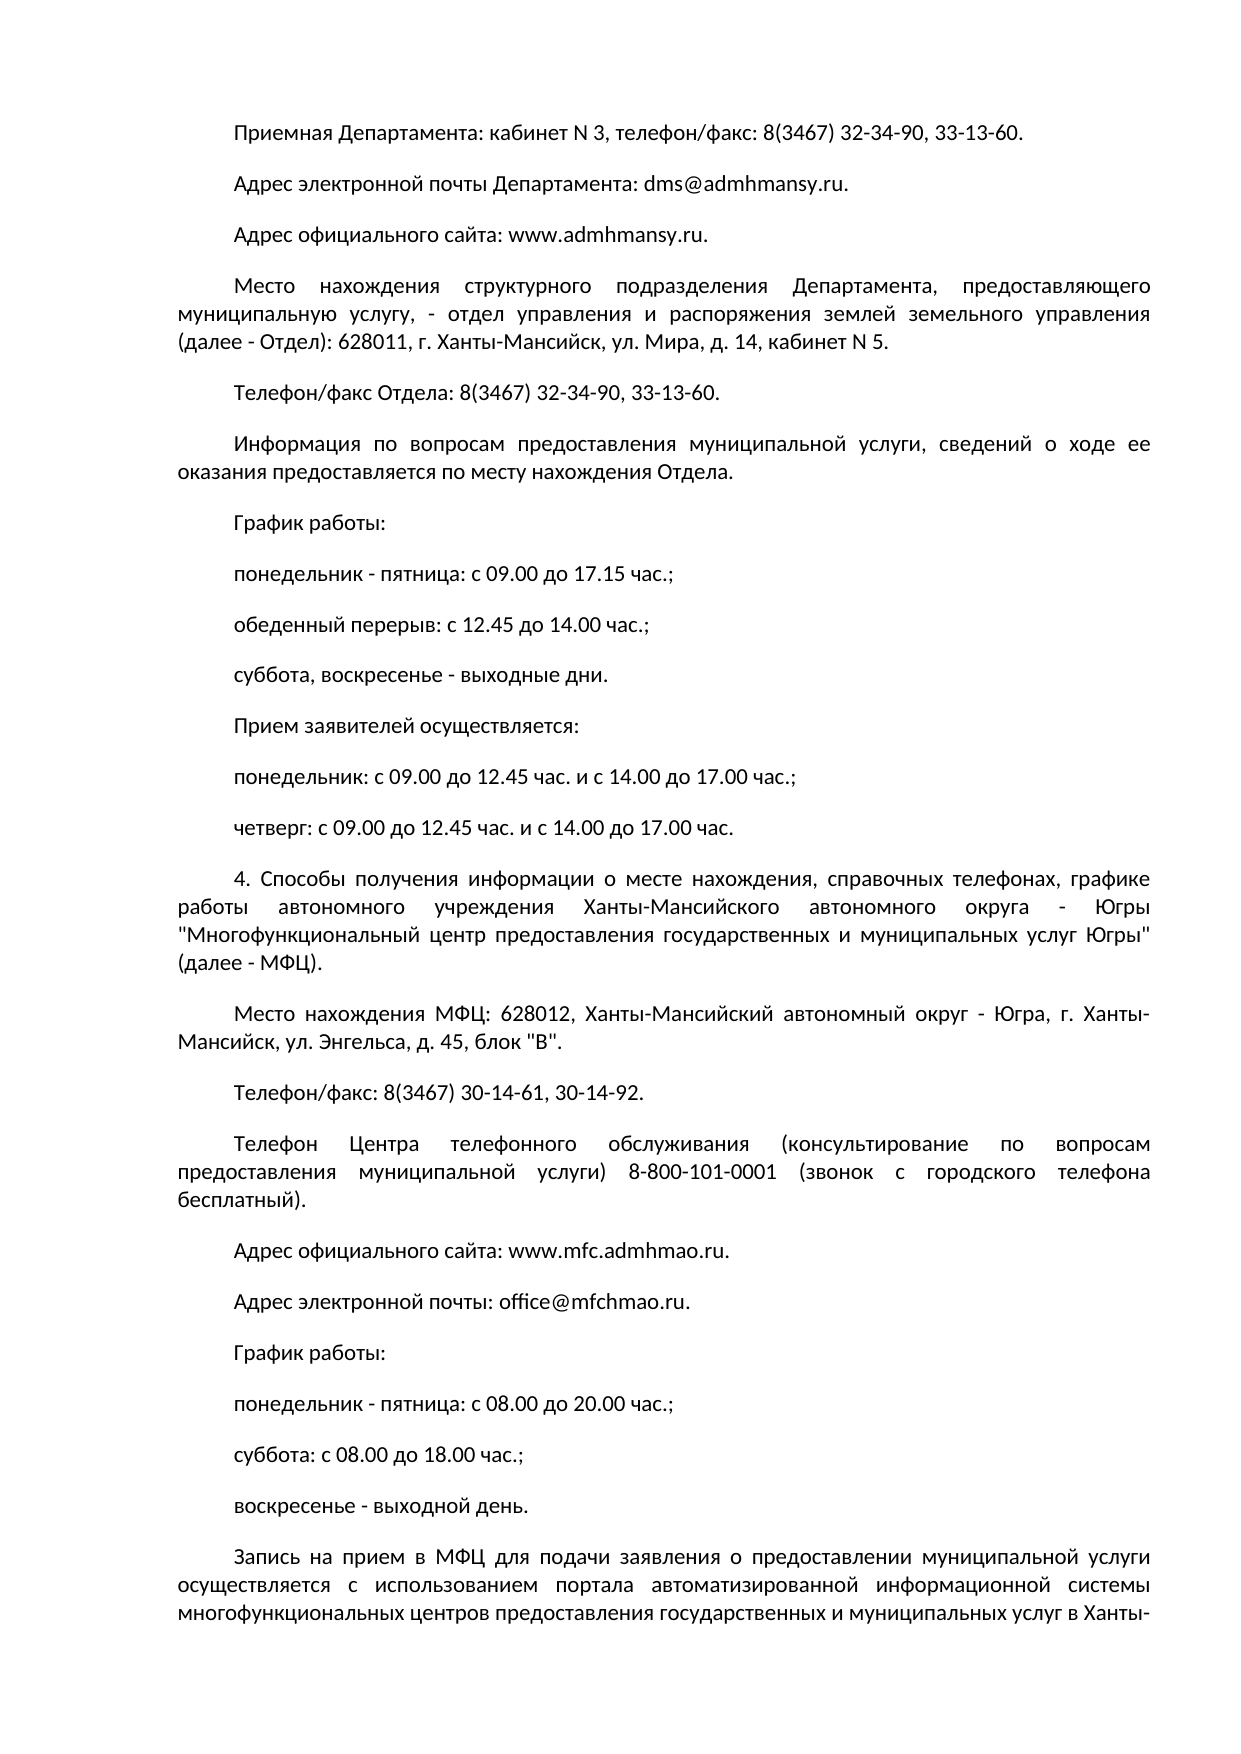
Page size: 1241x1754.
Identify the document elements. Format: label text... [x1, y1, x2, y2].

text Место нахождения структурного подразделения Департамента, предоставляющего муниципальную услугу, - отдел управления и распоряжения землей земельного управления (далее - Отдел): 628011, г. Ханты-Мансийск, ул. Мира, д. 14, кабинет N 5. [177, 271, 1152, 355]
text воскресенье - выходной день. [177, 1491, 1152, 1519]
text четверг: с 09.00 до 12.45 час. и с 14.00 до 17.00 час. [177, 813, 1152, 841]
text Адрес электронной почты: office@mfchmao.ru. [177, 1287, 1152, 1315]
text Место нахождения МФЦ: 628012, Ханты-Мансийский автономный округ - Югра, г. Ханты-Мансийск, ул. Энгельса, д. 45, блок "В". [177, 999, 1152, 1055]
text График работы: [177, 508, 1152, 536]
text 4. Способы получения информации о месте нахождения, справочных телефонах, графике работы автономного учреждения Ханты-Мансийского автономного округа - Югры "Многофункциональный центр предоставления государственных и муниципальных услуг Югры" (далее - МФЦ). [177, 864, 1152, 976]
text Прием заявителей осуществляется: [177, 712, 1152, 739]
text понедельник - пятница: с 08.00 до 20.00 час.; [177, 1389, 1152, 1417]
text График работы: [177, 1338, 1152, 1366]
text Адрес электронной почты Департамента: dms@admhmansy.ru. [177, 169, 1152, 197]
text суббота: с 08.00 до 18.00 час.; [177, 1440, 1152, 1468]
text Телефон/факс Отдела: 8(3467) 32-34-90, 33-13-60. [177, 378, 1152, 406]
text понедельник - пятница: с 09.00 до 17.15 час.; [177, 559, 1152, 587]
text Телефон/факс: 8(3467) 30-14-61, 30-14-92. [177, 1078, 1152, 1106]
text обеденный перерыв: с 12.45 до 14.00 час.; [177, 610, 1152, 638]
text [177, 1542, 1152, 1626]
text понедельник: с 09.00 до 12.45 час. и с 14.00 до 17.00 час.; [177, 762, 1152, 791]
text Адрес официального сайта: www.admhmansy.ru. [177, 220, 1152, 248]
text Приемная Департамента: кабинет N 3, телефон/факс: 8(3467) 32-34-90, 33-13-60. [177, 118, 1152, 146]
text Адрес официального сайта: www.mfc.admhmao.ru. [177, 1236, 1152, 1264]
text Информация по вопросам предоставления муниципальной услуги, сведений о ходе ее оказания предоставляется по месту нахождения Отдела. [177, 429, 1152, 485]
text суббота, воскресенье - выходные дни. [177, 661, 1152, 689]
text Телефон Центра телефонного обслуживания (консультирование по вопросам предоставления муниципальной услуги) 8-800-101-0001 (звонок с городского телефона бесплатный). [177, 1129, 1152, 1213]
